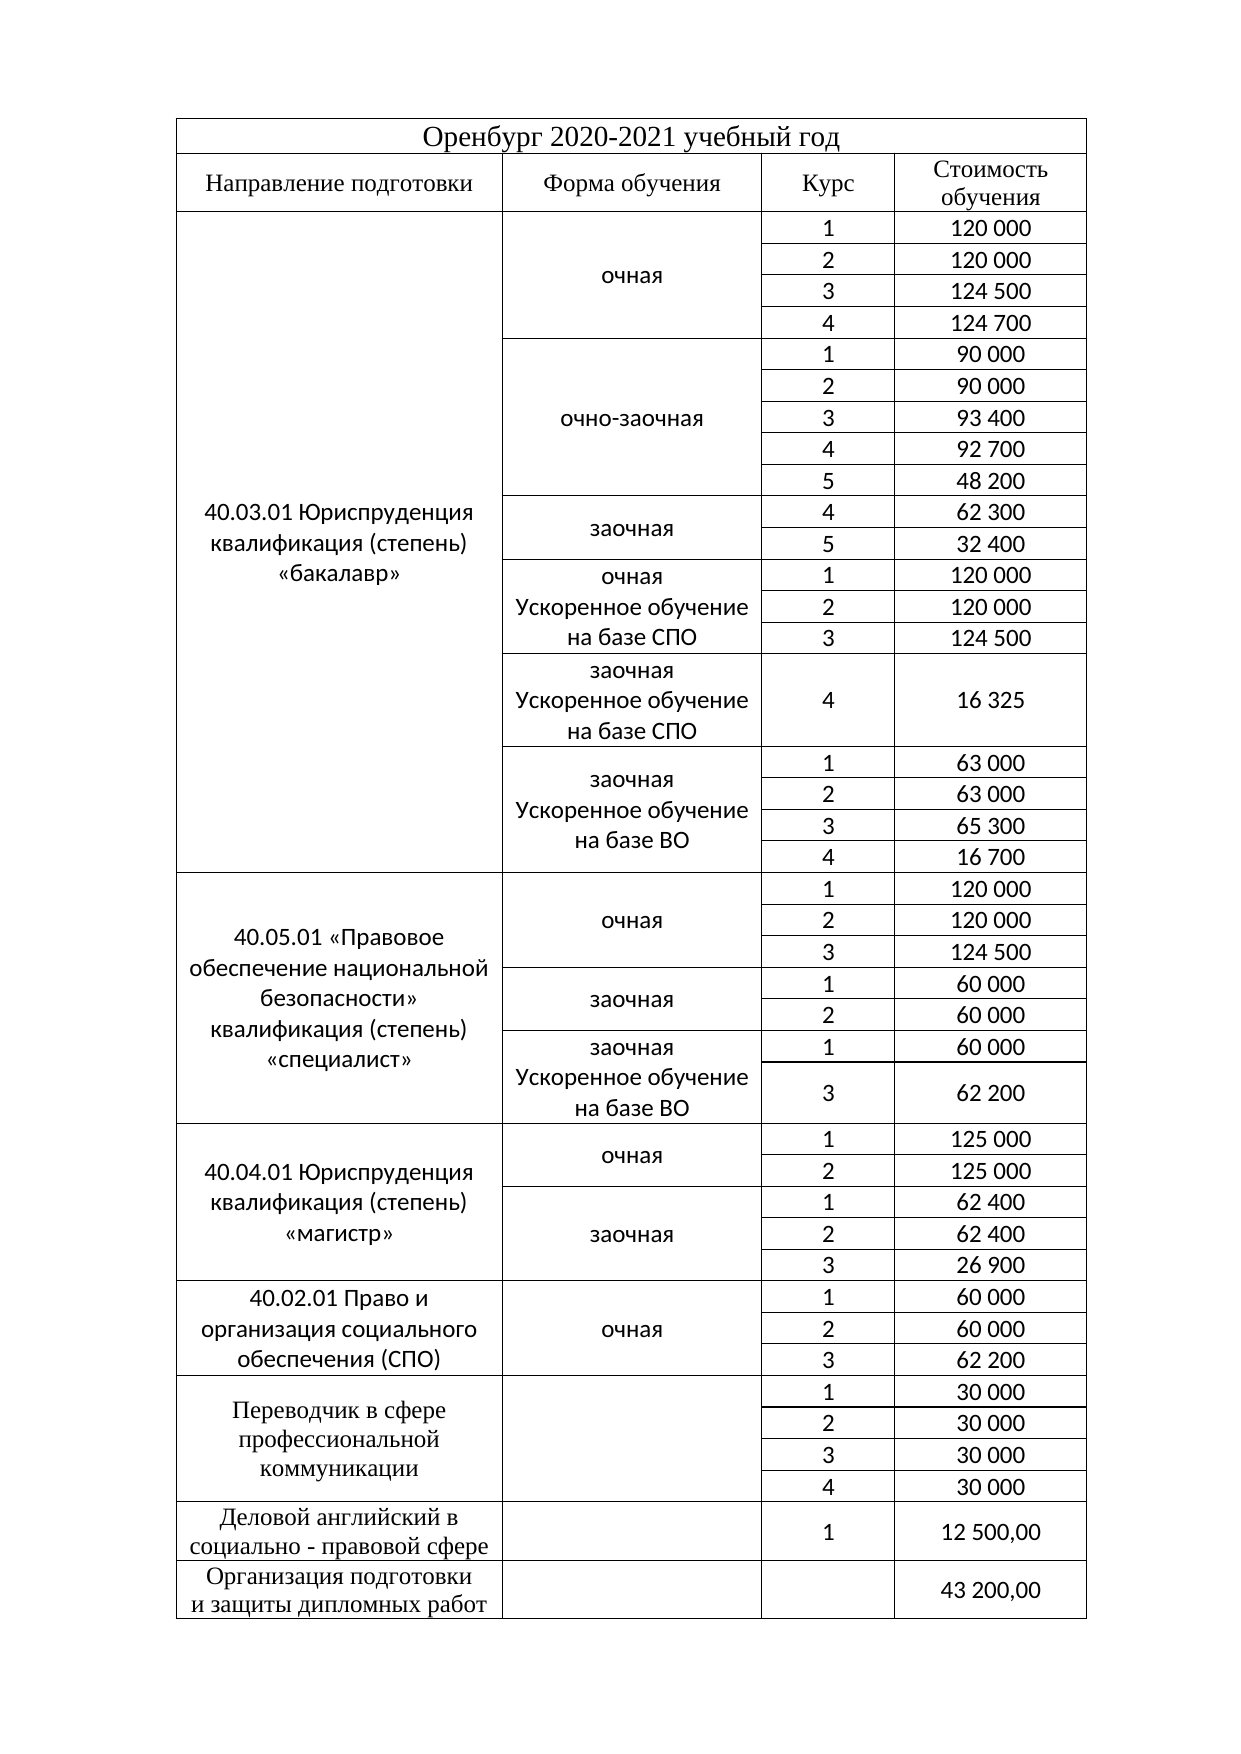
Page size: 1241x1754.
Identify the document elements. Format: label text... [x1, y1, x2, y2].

table_cell 2 [762, 999, 894, 1030]
table_cell 62 200 [895, 1063, 1086, 1122]
table_cell 3 [762, 275, 894, 306]
table_cell 62 400 [895, 1218, 1086, 1249]
table_cell 30 000 [895, 1439, 1086, 1469]
table_cell 120 000 [895, 560, 1086, 590]
table_cell Стоимость обучения [895, 154, 1086, 211]
table_cell 62 200 [895, 1344, 1086, 1375]
table_cell 16 700 [895, 841, 1086, 872]
table_cell 120 000 [895, 591, 1086, 622]
table_cell очная [503, 873, 761, 967]
table_cell 1 [762, 1502, 894, 1560]
table_cell Курс [762, 154, 894, 211]
table_cell заочная [503, 1187, 761, 1280]
table_cell очная Ускоренное обучение на базе СПО [503, 560, 761, 653]
table_cell 3 [762, 1439, 894, 1469]
table_cell 48 200 [895, 465, 1086, 495]
table_cell [762, 1561, 894, 1618]
table_cell 124 500 [895, 275, 1086, 306]
table_cell Направление подготовки [177, 154, 502, 211]
table_cell 1 [762, 747, 894, 777]
table_cell 4 [762, 1471, 894, 1501]
table_cell 3 [762, 936, 894, 967]
table_cell 5 [762, 465, 894, 495]
table_cell 124 700 [895, 307, 1086, 337]
table_cell 3 [762, 1063, 894, 1122]
table_cell 120 000 [895, 905, 1086, 935]
table_cell 3 [762, 623, 894, 653]
table_cell 16 325 [895, 654, 1086, 746]
table_cell 60 000 [895, 968, 1086, 998]
table_cell 1 [762, 968, 894, 998]
table_cell 62 300 [895, 496, 1086, 527]
table_cell 3 [762, 402, 894, 432]
table_cell 32 400 [895, 528, 1086, 558]
table_cell 30 000 [895, 1408, 1086, 1438]
table_cell [503, 1376, 761, 1501]
table_cell 2 [762, 370, 894, 401]
table_cell очная [503, 212, 761, 337]
table_cell 40.04.01 Юриспруденция квалификация (степень) «магистр» [177, 1124, 502, 1280]
table_cell 2 [762, 1155, 894, 1186]
table_cell 4 [762, 433, 894, 464]
table_cell 124 500 [895, 936, 1086, 967]
table_cell 63 000 [895, 778, 1086, 809]
table_cell 1 [762, 1124, 894, 1154]
table_cell 43 200,00 [895, 1561, 1086, 1618]
table_cell 2 [762, 591, 894, 622]
table_cell 125 000 [895, 1124, 1086, 1154]
table_cell 60 000 [895, 1281, 1086, 1312]
table_cell 120 000 [895, 244, 1086, 274]
table_cell 4 [762, 307, 894, 337]
table_cell 2 [762, 905, 894, 935]
table_cell заочная [503, 496, 761, 558]
table_cell 2 [762, 1218, 894, 1249]
table_cell 3 [762, 810, 894, 840]
table_cell 120 000 [895, 873, 1086, 903]
table_cell 40.05.01 «Правовое обеспечение национальной безопасности» квалификация (степень) «специалист» [177, 873, 502, 1122]
table_cell Деловой английский в социально - правовой сфере [177, 1502, 502, 1560]
table_cell 3 [762, 1250, 894, 1280]
table_cell 12 500,00 [895, 1502, 1086, 1560]
table_cell 1 [762, 560, 894, 590]
table_cell 30 000 [895, 1376, 1086, 1406]
table_cell 3 [762, 1344, 894, 1375]
table_cell 92 700 [895, 433, 1086, 464]
table_cell 125 000 [895, 1155, 1086, 1186]
table_cell 40.03.01 Юриспруденция квалификация (степень) «бакалавр» [177, 212, 502, 872]
table_cell 2 [762, 1313, 894, 1343]
table_header Оренбург 2020-2021 учебный год [177, 119, 1086, 153]
table_cell 60 000 [895, 999, 1086, 1030]
table_cell 1 [762, 339, 894, 369]
table_cell заочная Ускоренное обучение на базе ВО [503, 747, 761, 872]
table_cell 93 400 [895, 402, 1086, 432]
table_cell 5 [762, 528, 894, 558]
table_cell очная [503, 1281, 761, 1375]
table_cell очно-заочная [503, 339, 761, 495]
table_cell Организация подготовки и защиты дипломных работ [177, 1561, 502, 1618]
table_cell 90 000 [895, 370, 1086, 401]
table_cell 63 000 [895, 747, 1086, 777]
table_cell 90 000 [895, 339, 1086, 369]
table_cell заочная Ускоренное обучение на базе СПО [503, 654, 761, 746]
table_cell 1 [762, 212, 894, 243]
table_cell 30 000 [895, 1471, 1086, 1501]
table_cell Форма обучения [503, 154, 761, 211]
table_cell 2 [762, 1408, 894, 1438]
table_cell 120 000 [895, 212, 1086, 243]
table_cell 1 [762, 1281, 894, 1312]
table_cell 4 [762, 841, 894, 872]
table_cell 60 000 [895, 1031, 1086, 1061]
table_cell заочная Ускоренное обучение на базе ВО [503, 1031, 761, 1122]
table_cell 2 [762, 778, 894, 809]
table_cell заочная [503, 968, 761, 1030]
table_cell 4 [762, 654, 894, 746]
table_cell 26 900 [895, 1250, 1086, 1280]
table_cell 1 [762, 1031, 894, 1061]
table_cell [503, 1561, 761, 1618]
table_cell 65 300 [895, 810, 1086, 840]
table_cell 40.02.01 Право и организация социального обеспечения (СПО) [177, 1281, 502, 1375]
table_cell очная [503, 1124, 761, 1186]
table_cell 62 400 [895, 1187, 1086, 1217]
table_cell 1 [762, 873, 894, 903]
table_cell 4 [762, 496, 894, 527]
table_cell 1 [762, 1187, 894, 1217]
table_cell [503, 1502, 761, 1560]
table_cell 60 000 [895, 1313, 1086, 1343]
table_cell Переводчик в сфере профессиональной коммуникации [177, 1376, 502, 1501]
table_cell 1 [762, 1376, 894, 1406]
table_cell 124 500 [895, 623, 1086, 653]
table_cell 2 [762, 244, 894, 274]
